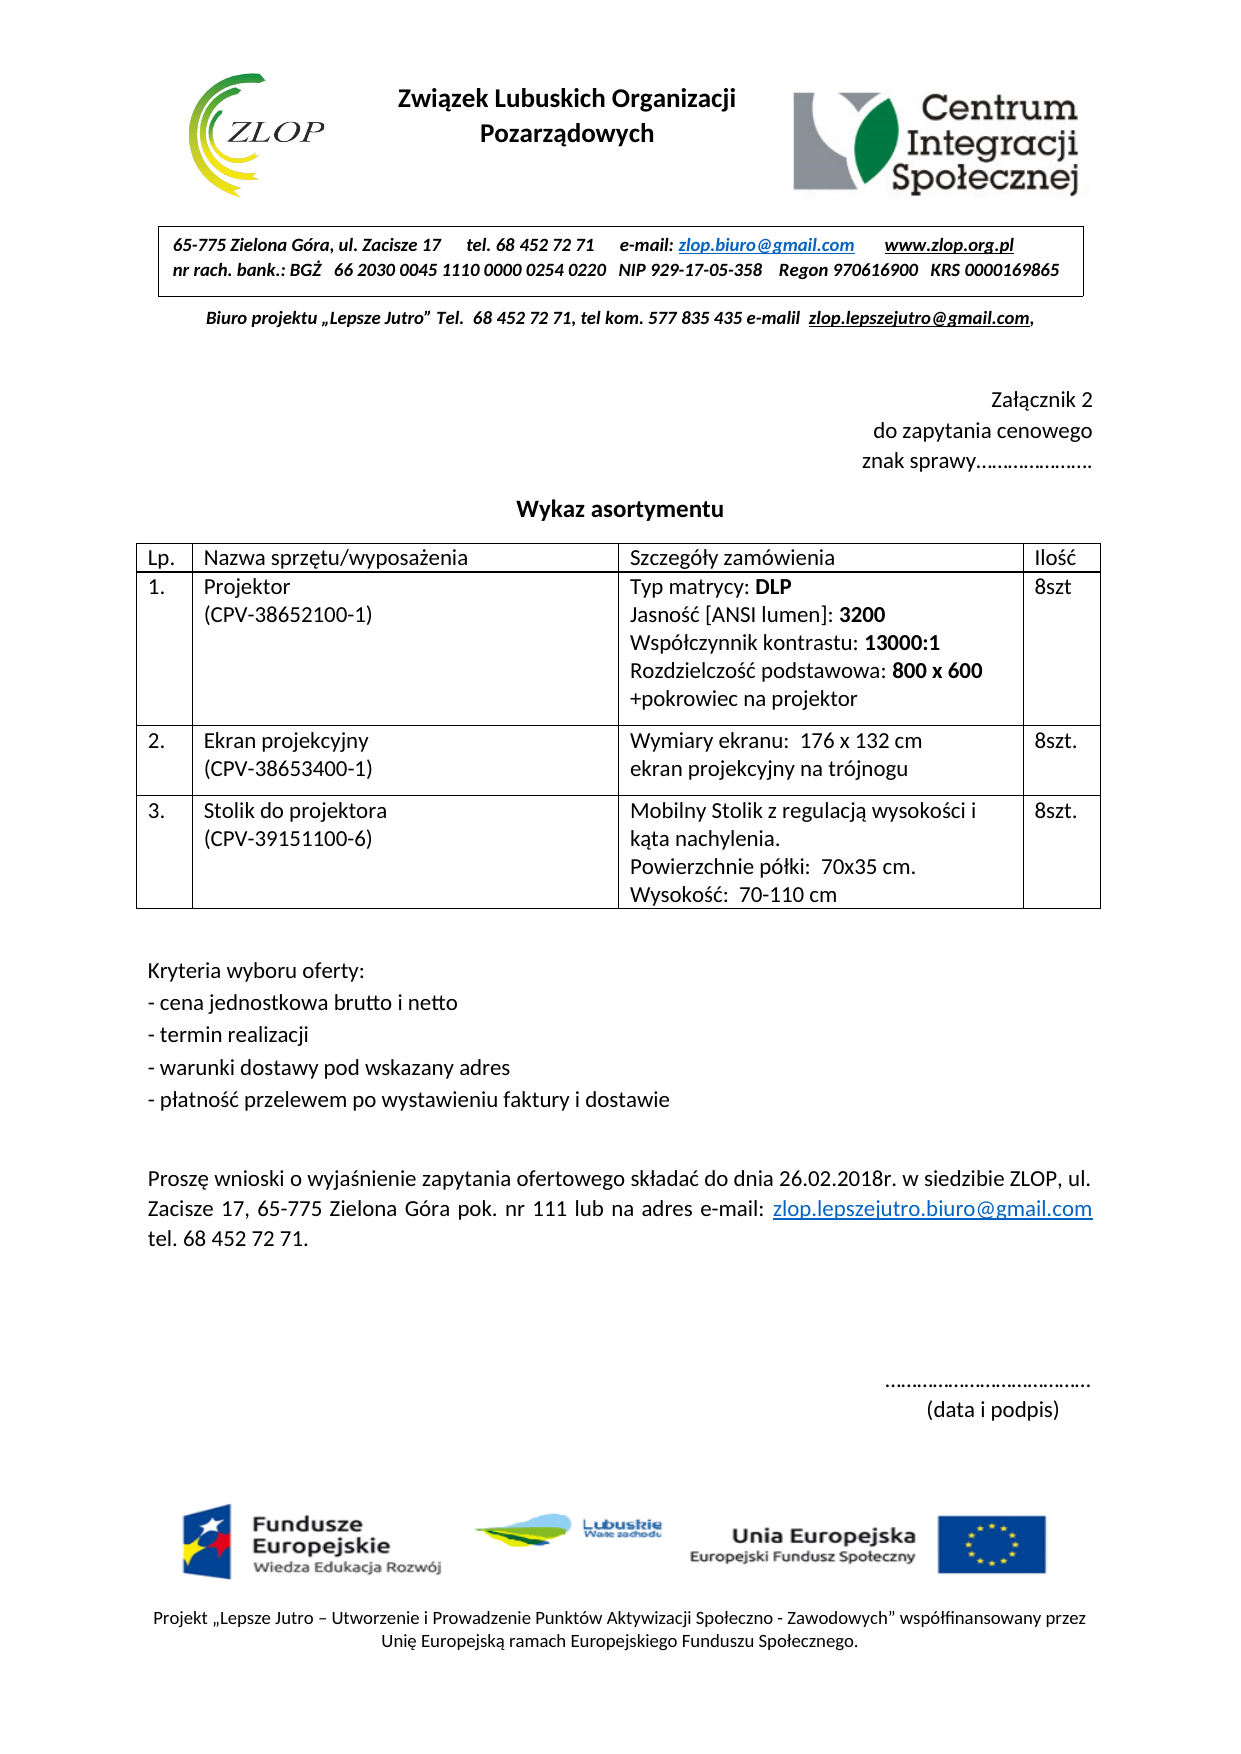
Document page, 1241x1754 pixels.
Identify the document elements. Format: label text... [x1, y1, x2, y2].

text Proszę wnioski o wyjaśnienie zapytania ofertowego składać do dnia 26.02.2018r. w siedzibie ZLOP, ul. Zacisze 17, 65-775 Zielona Góra pok. nr 111 lub na adres e-mail: zlop.lepszejutro.biuro@gmail.com tel. 68 452 72 71. [148, 1164, 1093, 1252]
picture [188, 73, 325, 198]
table_cell Projektor (CPV-38652100-1) [193, 573, 618, 725]
table_cell Mobilny Stolik z regulacją wysokości i kąta nachylenia. Powierzchnie półki: 70x35 cm. Wysokość: 70-110 cm [619, 796, 1023, 908]
table_cell 2. [137, 726, 192, 795]
table_cell 3. [137, 796, 192, 908]
table_cell 8szt. [1024, 796, 1100, 908]
table_cell 8szt. [1024, 726, 1100, 795]
text - warunki dostawy pod wskazany adres [148, 1053, 1093, 1081]
text ………………………………… [148, 1365, 1093, 1393]
table_cell 8szt [1024, 573, 1100, 725]
text Załącznik 2 do zapytania cenowego znak sprawy…………………. [148, 386, 1093, 474]
text - płatność przelewem po wystawieniu faktury i dostawie [148, 1085, 1093, 1113]
table_header Szczegóły zamówienia [619, 544, 1023, 571]
table_cell 1. [137, 573, 192, 725]
text (data i podpis) [148, 1395, 1093, 1423]
table_cell Ekran projekcyjny (CPV-38653400-1) [193, 726, 618, 795]
table_header Lp. [137, 544, 192, 571]
table_cell Typ matrycy: DLP Jasność [ANSI lumen]: 3200 Współczynnik kontrastu: 13000:1 Rozdzielczość podstawowa: 800 x 600 +pokrowiec na projektor [619, 573, 1023, 725]
table_cell Wymiary ekranu: 176 x 132 cm ekran projekcyjny na trójnogu [619, 726, 1023, 795]
picture [160, 1486, 1081, 1607]
table_header Nazwa sprzętu/wyposażenia [193, 544, 618, 571]
text - cena jednostkowa brutto i netto [148, 988, 1093, 1016]
text Wykaz asortymentu [148, 493, 1093, 523]
picture [789, 88, 1089, 198]
table_cell Stolik do projektora (CPV-39151100-6) [193, 796, 618, 908]
text Kryteria wyboru oferty: [148, 956, 1093, 984]
text - termin realizacji [148, 1021, 1093, 1048]
table_header Ilość [1024, 544, 1100, 571]
